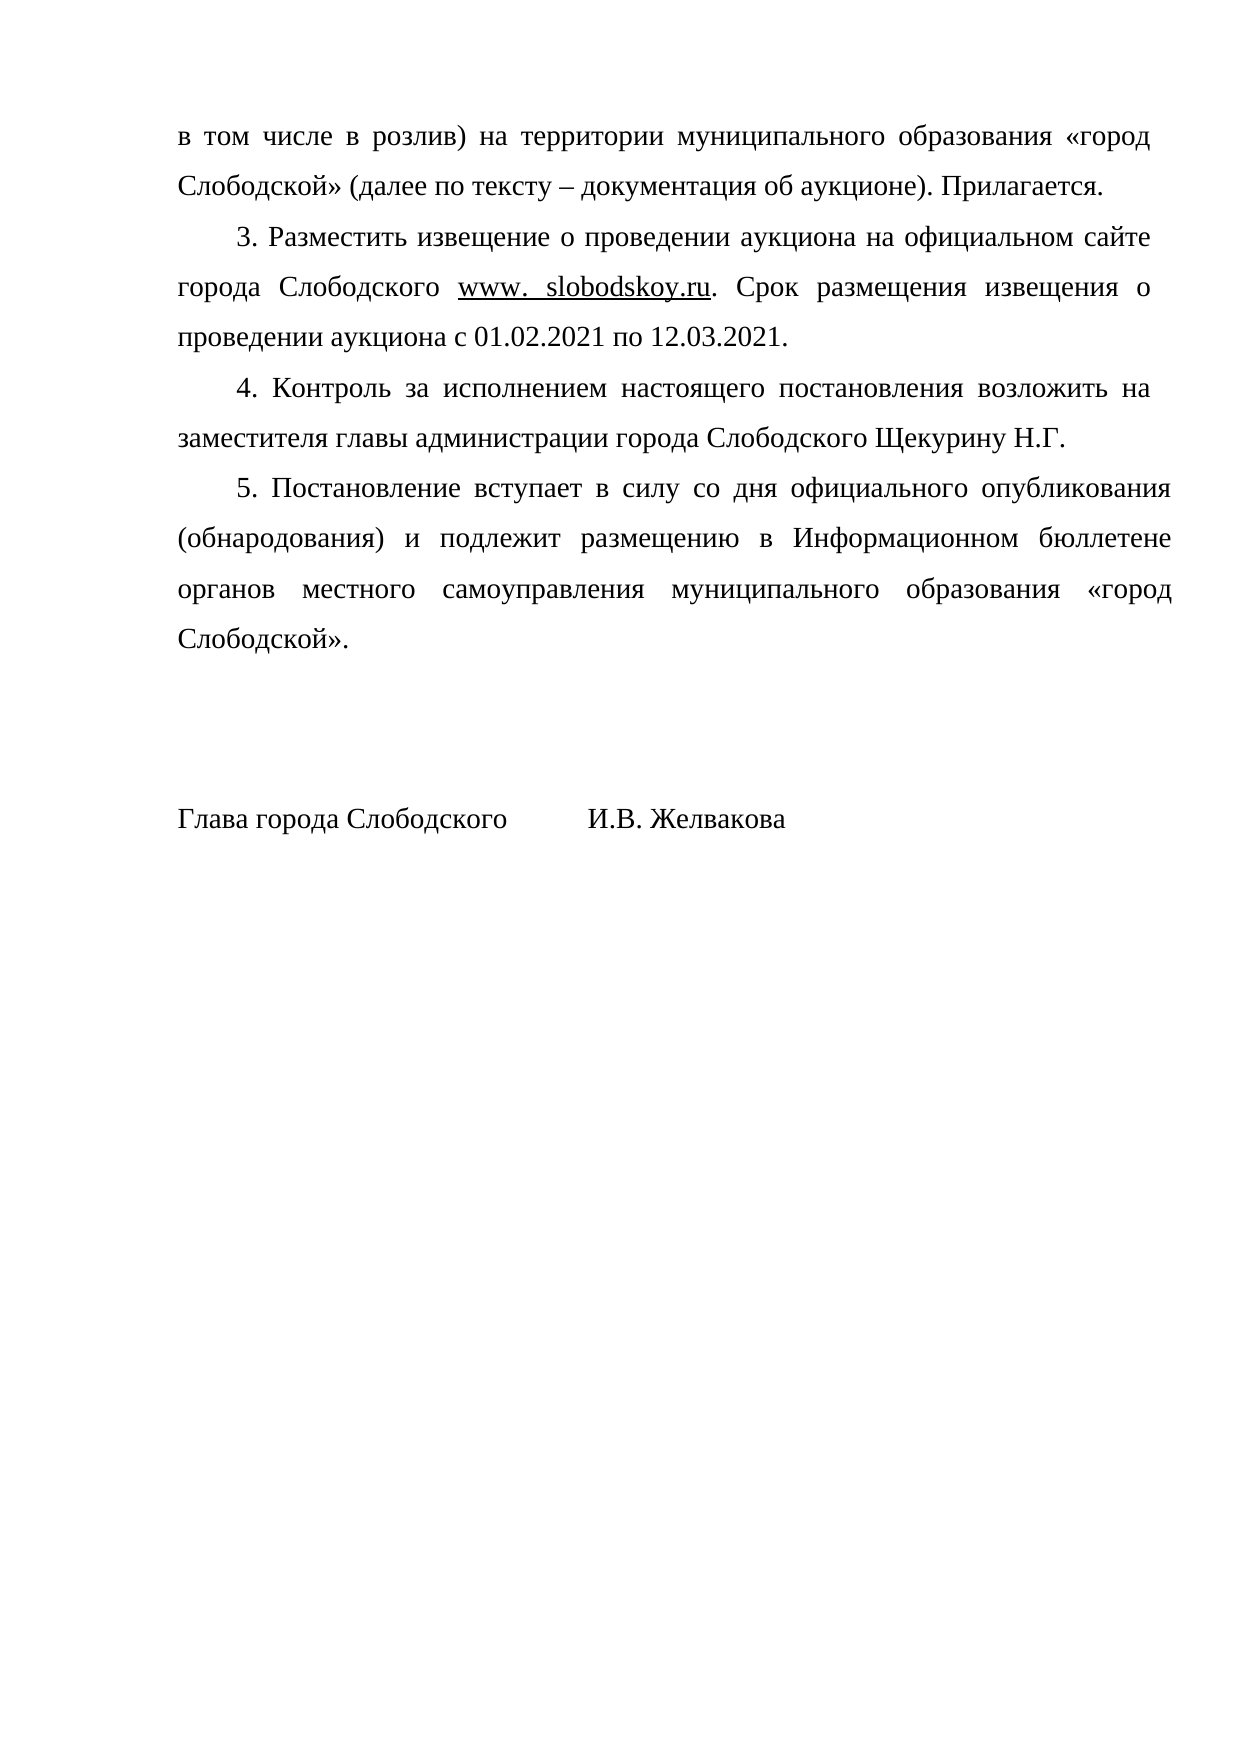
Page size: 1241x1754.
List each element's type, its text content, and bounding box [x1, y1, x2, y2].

text 5. Постановление вступает в силу со дня официального опубликования (обнародования) и подлежит размещению в Информационном бюллетене органов местного самоуправления муниципального образования «город Слободской». [177, 470, 1172, 655]
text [177, 118, 1152, 202]
text 3. Разместить извещение о проведении аукциона на официальном сайте города Слободского www. slobodskoy.ru. Срок размещения извещения о проведении аукциона с 01.02.2021 по 12.03.2021. [177, 219, 1152, 353]
text Глава города Слободского И.В. Желвакова [177, 801, 1172, 834]
text 4. Контроль за исполнением настоящего постановления возложить на заместителя главы администрации города Слободского Щекурину Н.Г. [177, 370, 1152, 453]
